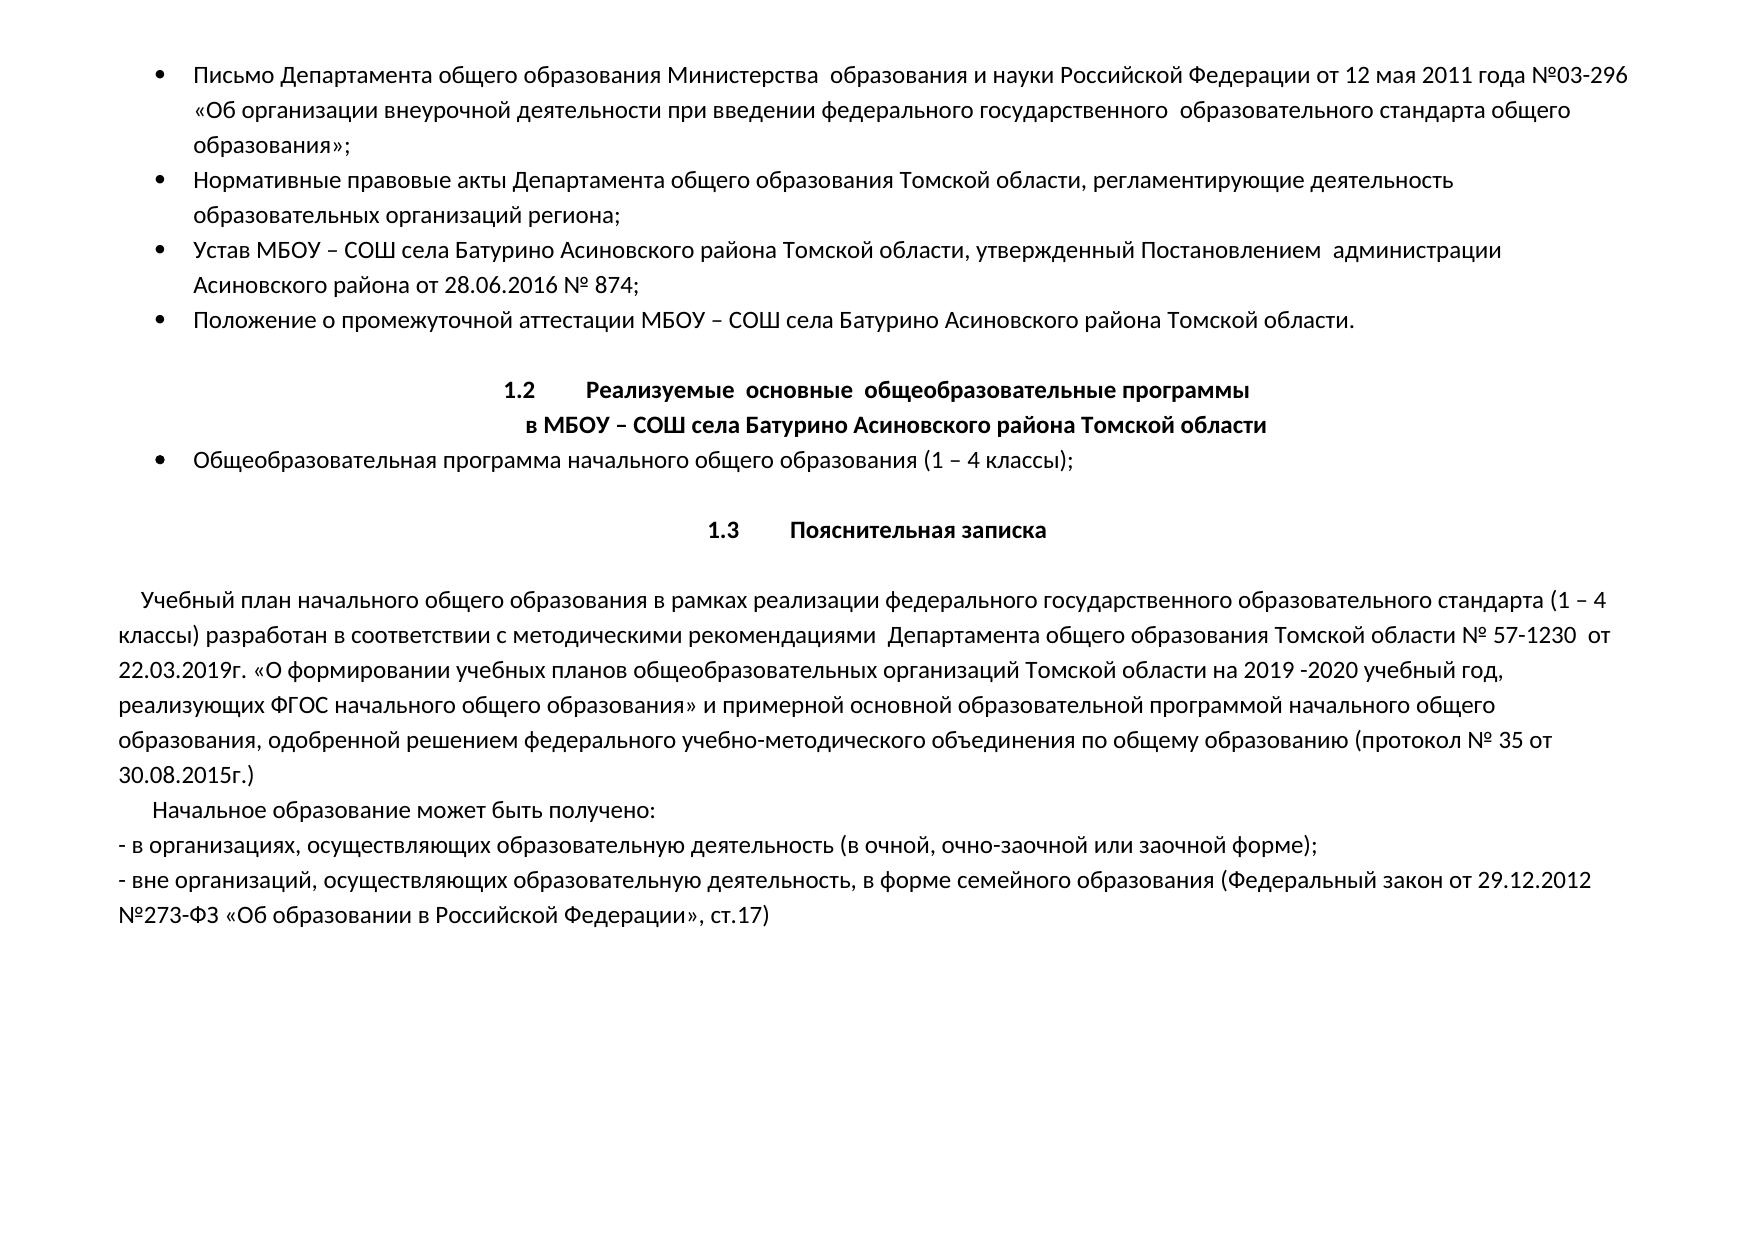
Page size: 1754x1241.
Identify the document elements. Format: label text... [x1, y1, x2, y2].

text - вне организаций, осуществляющих образовательную деятельность, в форме семейного образования (Федеральный закон от 29.12.2012 №273-ФЗ «Об образовании в Российской Федерации», ст.17) [118, 864, 1636, 930]
list Положение о промежуточной аттестации МБОУ – СОШ села Батурино Асиновского района Томской области. [156, 304, 1636, 335]
text - в организациях, осуществляющих образовательную деятельность (в очной, очно-заочной или заочной форме); [118, 829, 1636, 860]
text Учебный план начального общего образования в рамках реализации федерального государственного образовательного стандарта (1 – 4 классы) разработан в соответствии с методическими рекомендациями Департамента общего образования Томской области № 57-1230 от 22.03.2019г. «О формировании учебных планов общеобразовательных организаций Томской области на 2019 -2020 учебный год, реализующих ФГОС начального общего образования» и примерной основной образовательной программой начального общего образования, одобренной решением федерального учебно-методического объединения по общему образованию (протокол № 35 от 30.08.2015г.) [118, 584, 1636, 790]
text 1.3 Пояснительная записка [118, 514, 1636, 545]
text 1.2 Реализуемые основные общеобразовательные программы [118, 374, 1636, 405]
list Нормативные правовые акты Департамента общего образования Томской области, регламентирующие деятельность образовательных организаций региона; [156, 164, 1636, 230]
list Письмо Департамента общего образования Министерства образования и науки Российской Федерации от 12 мая 2011 года №03-296 «Об организации внеурочной деятельности при введении федерального государственного образовательного стандарта общего образования»; [156, 59, 1636, 160]
list Устав МБОУ – СОШ села Батурино Асиновского района Томской области, утвержденный Постановлением администрации Асиновского района от 28.06.2016 № 874; [156, 234, 1636, 300]
text Начальное образование может быть получено: [118, 794, 1636, 825]
text в МБОУ – СОШ села Батурино Асиновского района Томской области [118, 409, 1636, 440]
list Общеобразовательная программа начального общего образования (1 – 4 классы); [156, 444, 1636, 475]
